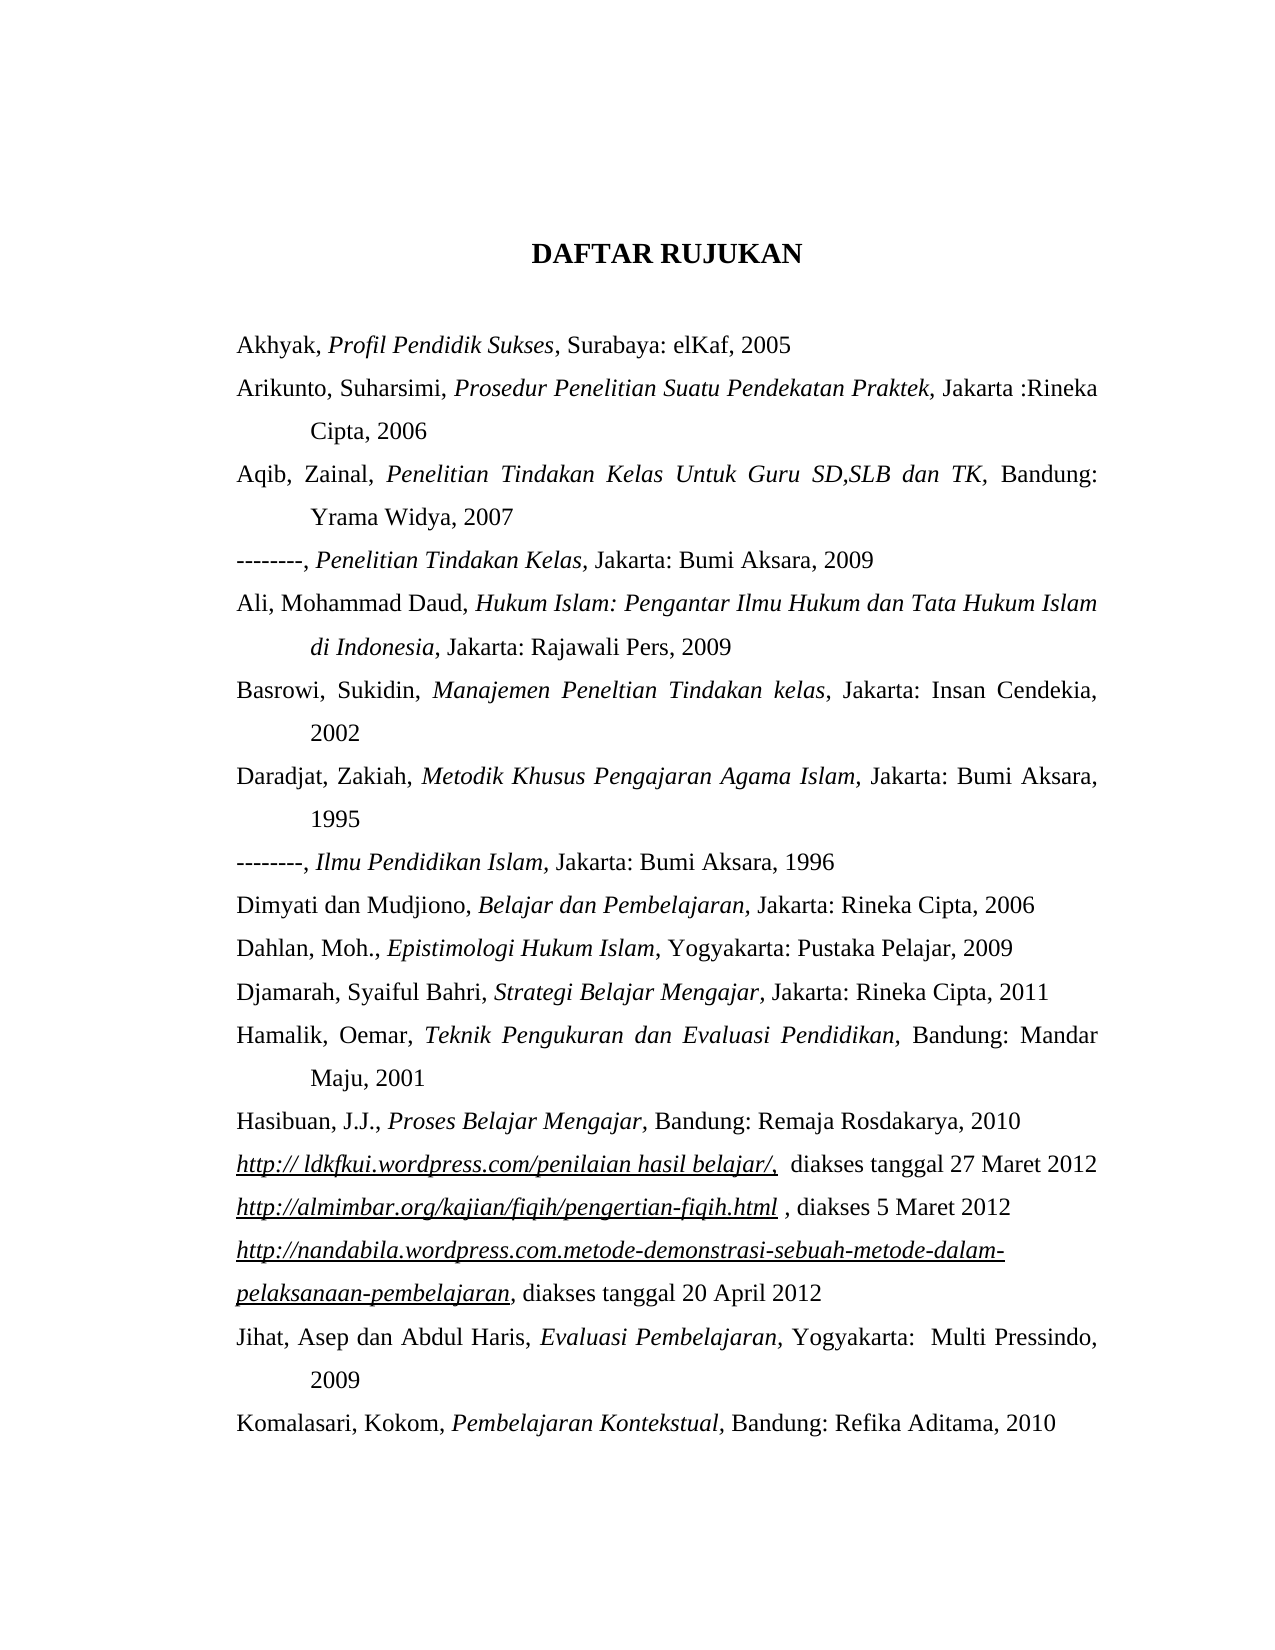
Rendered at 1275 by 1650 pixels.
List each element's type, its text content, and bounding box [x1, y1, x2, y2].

text Djamarah, Syaiful Bahri, Strategi Belajar Mengajar, Jakarta: Rineka Cipta, 2011 [236, 977, 1098, 1005]
text http://nandabila.wordpress.com.metode-demonstrasi-sebuah-metode-dalam-pelaksanaan-pembelajaran, diakses tanggal 20 April 2012 [236, 1235, 1098, 1307]
text Aqib, Zainal, Penelitian Tindakan Kelas Untuk Guru SD,SLB dan TK, Bandung: Yrama Widya, 2007 [236, 459, 1098, 531]
text Komalasari, Kokom, Pembelajaran Kontekstual, Bandung: Refika Aditama, 2010 [236, 1408, 1189, 1437]
text Daradjat, Zakiah, Metodik Khusus Pengajaran Agama Islam, Jakarta: Bumi Aksara, 1995 [236, 761, 1098, 833]
text --------, Penelitian Tindakan Kelas, Jakarta: Bumi Aksara, 2009 [236, 545, 1098, 574]
text Akhyak, Profil Pendidik Sukses, Surabaya: elKaf, 2005 [236, 330, 1098, 358]
text --------, Ilmu Pendidikan Islam, Jakarta: Bumi Aksara, 1996 [236, 847, 1098, 876]
text http:// ldkfkui.wordpress.com/penilaian hasil belajar/, diakses tanggal 27 Maret 2012 [236, 1149, 1098, 1178]
text Ali, Mohammad Daud, Hukum Islam: Pengantar Ilmu Hukum dan Tata Hukum Islam di Indonesia, Jakarta: Rajawali Pers, 2009 [236, 588, 1098, 660]
text Jihat, Asep dan Abdul Haris, Evaluasi Pembelajaran, Yogyakarta: Multi Pressindo, 2009 [236, 1322, 1098, 1393]
text Hasibuan, J.J., Proses Belajar Mengajar, Bandung: Remaja Rosdakarya, 2010 [236, 1106, 1098, 1135]
text http://almimbar.org/kajian/fiqih/pengertian-fiqih.html , diakses 5 Maret 2012 [236, 1192, 1098, 1221]
text Basrowi, Sukidin, Manajemen Peneltian Tindakan kelas, Jakarta: Insan Cendekia, 2002 [236, 675, 1098, 747]
text Dahlan, Moh., Epistimologi Hukum Islam, Yogyakarta: Pustaka Pelajar, 2009 [236, 933, 1098, 962]
text DAFTAR RUJUKAN [236, 236, 1098, 270]
text Arikunto, Suharsimi, Prosedur Penelitian Suatu Pendekatan Praktek, Jakarta :Rineka Cipta, 2006 [236, 373, 1098, 445]
text Hamalik, Oemar, Teknik Pengukuran dan Evaluasi Pendidikan, Bandung: Mandar Maju, 2001 [236, 1020, 1098, 1092]
text Dimyati dan Mudjiono, Belajar dan Pembelajaran, Jakarta: Rineka Cipta, 2006 [236, 890, 1098, 919]
